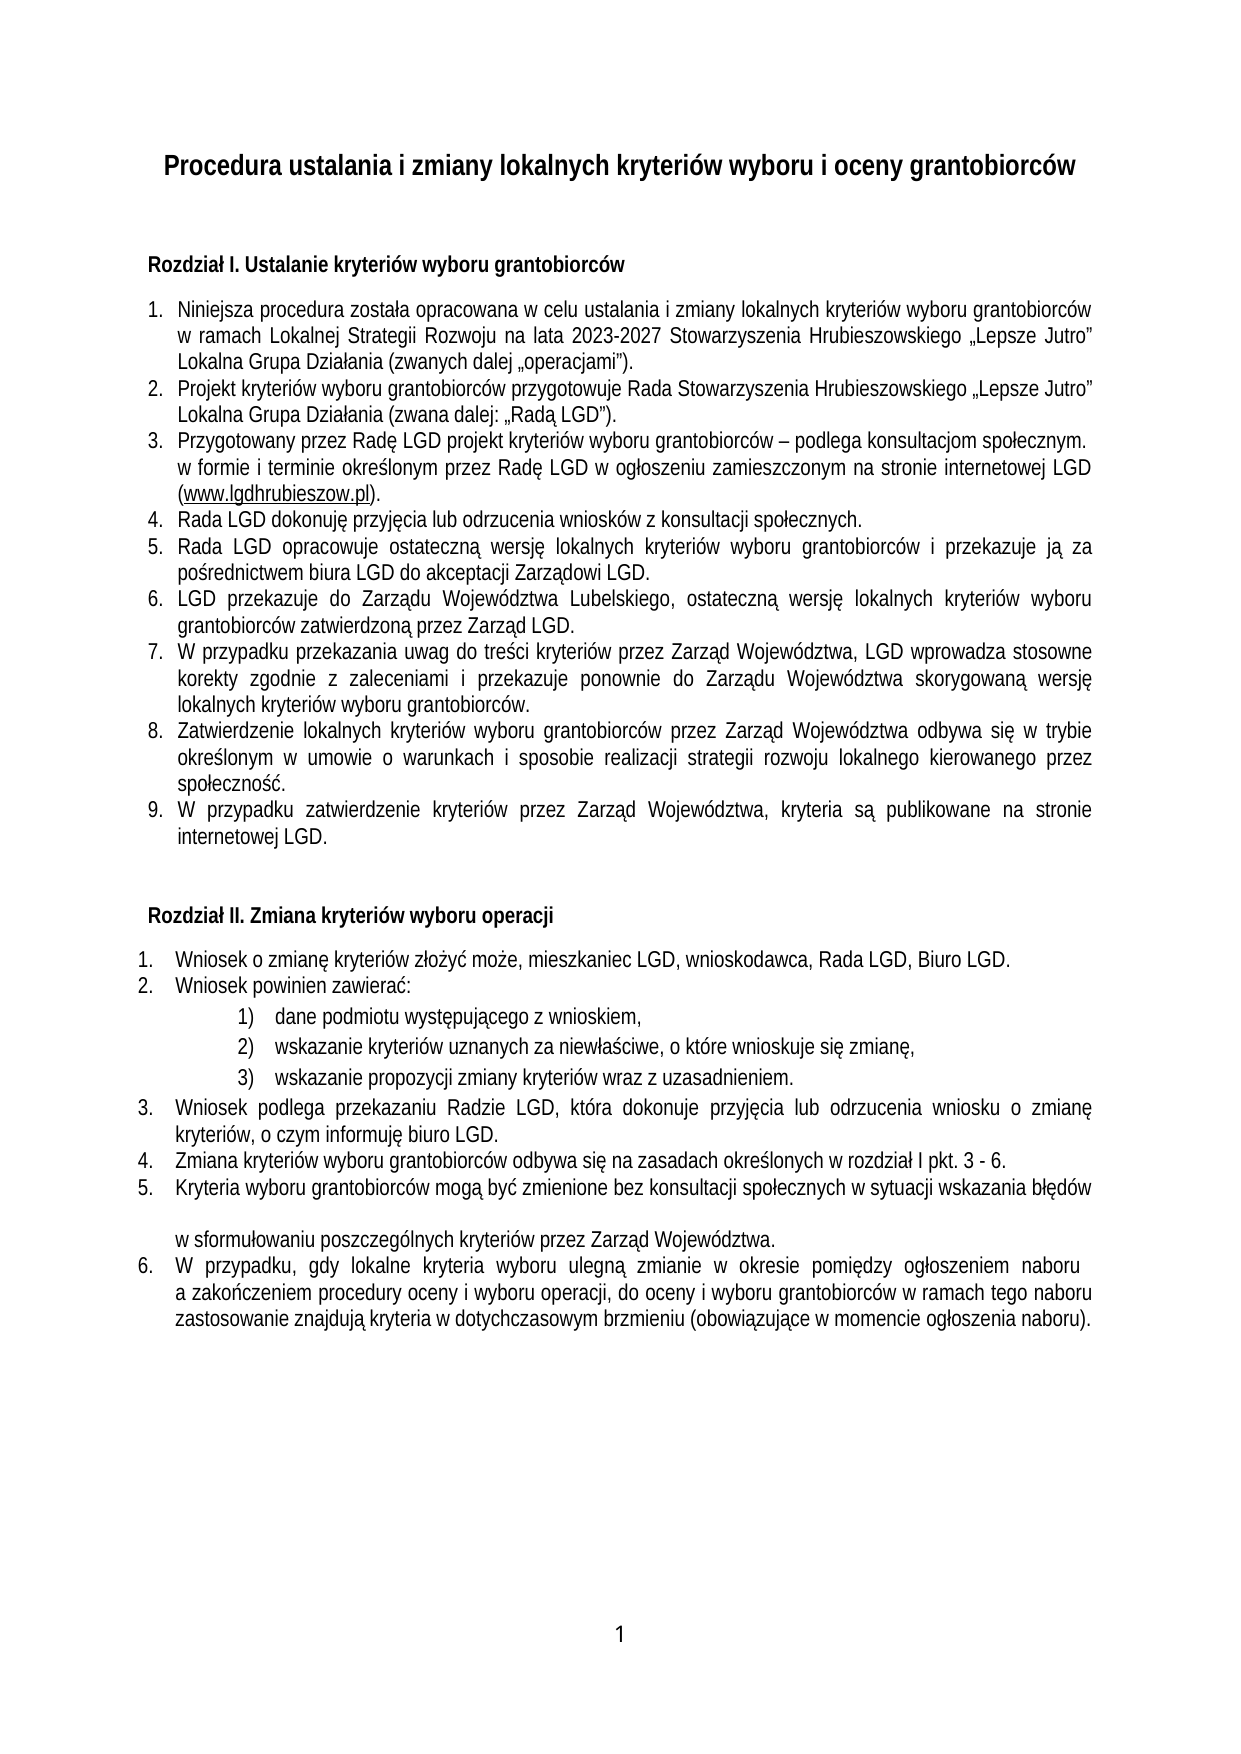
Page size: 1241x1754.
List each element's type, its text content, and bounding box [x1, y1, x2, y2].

list wskazanie kryteriów uznanych za niewłaściwe, o które wnioskuje się zmianę, [237, 1033, 1093, 1060]
text Rozdział II. Zmiana kryteriów wyboru operacji [148, 902, 1093, 928]
list Wniosek o zmianę kryteriów złożyć może, mieszkaniec LGD, wnioskodawca, Rada LGD, Biuro LGD. [138, 946, 1093, 972]
list Zatwierdzenie lokalnych kryteriów wyboru grantobiorców przez Zarząd Województwa odbywa się w trybie określonym w umowie o warunkach i sposobie realizacji strategii rozwoju lokalnego kierowanego przez społeczność. [148, 717, 1093, 796]
text Procedura ustalania i zmiany lokalnych kryteriów wyboru i oceny grantobiorców [148, 148, 1093, 181]
list LGD przekazuje do Zarządu Województwa Lubelskiego, ostateczną wersję lokalnych kryteriów wyboru grantobiorców zatwierdzoną przez Zarząd LGD. [148, 585, 1093, 638]
text Rozdział I. Ustalanie kryteriów wyboru grantobiorców [148, 251, 1093, 278]
list Rada LGD dokonuję przyjęcia lub odrzucenia wniosków z konsultacji społecznych. [148, 506, 1093, 533]
list Projekt kryteriów wyboru grantobiorców przygotowuje Rada Stowarzyszenia Hrubieszowskiego „Lepsze Jutro” Lokalna Grupa Działania (zwana dalej: „Radą LGD”). [148, 374, 1093, 427]
list Niniejsza procedura została opracowana w celu ustalania i zmiany lokalnych kryteriów wyboru grantobiorców w ramach Lokalnej Strategii Rozwoju na lata 2023-2027 Stowarzyszenia Hrubieszowskiego „Lepsze Jutro” Lokalna Grupa Działania (zwanych dalej „operacjami”). [148, 296, 1093, 374]
list Wniosek podlega przekazaniu Radzie LGD, która dokonuje przyjęcia lub odrzucenia wniosku o zmianę kryteriów, o czym informuję biuro LGD. [138, 1094, 1093, 1147]
list W przypadku, gdy lokalne kryteria wyboru ulegną zmianie w okresie pomiędzy ogłoszeniem naboru a zakończeniem procedury oceny i wyboru operacji, do oceny i wyboru grantobiorców w ramach tego naboru zastosowanie znajdują kryteria w dotychczasowym brzmieniu (obowiązujące w momencie ogłoszenia naboru). [138, 1252, 1093, 1332]
list Zmiana kryteriów wyboru grantobiorców odbywa się na zasadach określonych w rozdział I pkt. 3 - 6. [138, 1147, 1093, 1173]
list W przypadku przekazania uwag do treści kryteriów przez Zarząd Województwa, LGD wprowadza stosowne korekty zgodnie z zaleceniami i przekazuje ponownie do Zarządu Województwa skorygowaną wersję lokalnych kryteriów wyboru grantobiorców. [148, 638, 1093, 717]
list wskazanie propozycji zmiany kryteriów wraz z uzasadnieniem. [237, 1064, 1093, 1090]
list Wniosek powinien zawierać: [138, 972, 1093, 999]
list dane podmiotu występującego z wnioskiem, [237, 1003, 1093, 1029]
list Kryteria wyboru grantobiorców mogą być zmienione bez konsultacji społecznych w sytuacji wskazania błędów w sformułowaniu poszczególnych kryteriów przez Zarząd Województwa. [138, 1173, 1093, 1252]
list W przypadku zatwierdzenie kryteriów przez Zarząd Województwa, kryteria są publikowane na stronie internetowej LGD. [148, 796, 1093, 849]
list Rada LGD opracowuje ostateczną wersję lokalnych kryteriów wyboru grantobiorców i przekazuje ją za pośrednictwem biura LGD do akceptacji Zarządowi LGD. [148, 533, 1093, 585]
list Przygotowany przez Radę LGD projekt kryteriów wyboru grantobiorców – podlega konsultacjom społecznym. w formie i terminie określonym przez Radę LGD w ogłoszeniu zamieszczonym na stronie internetowej LGD (www.lgdhrubieszow.pl). [148, 427, 1093, 506]
